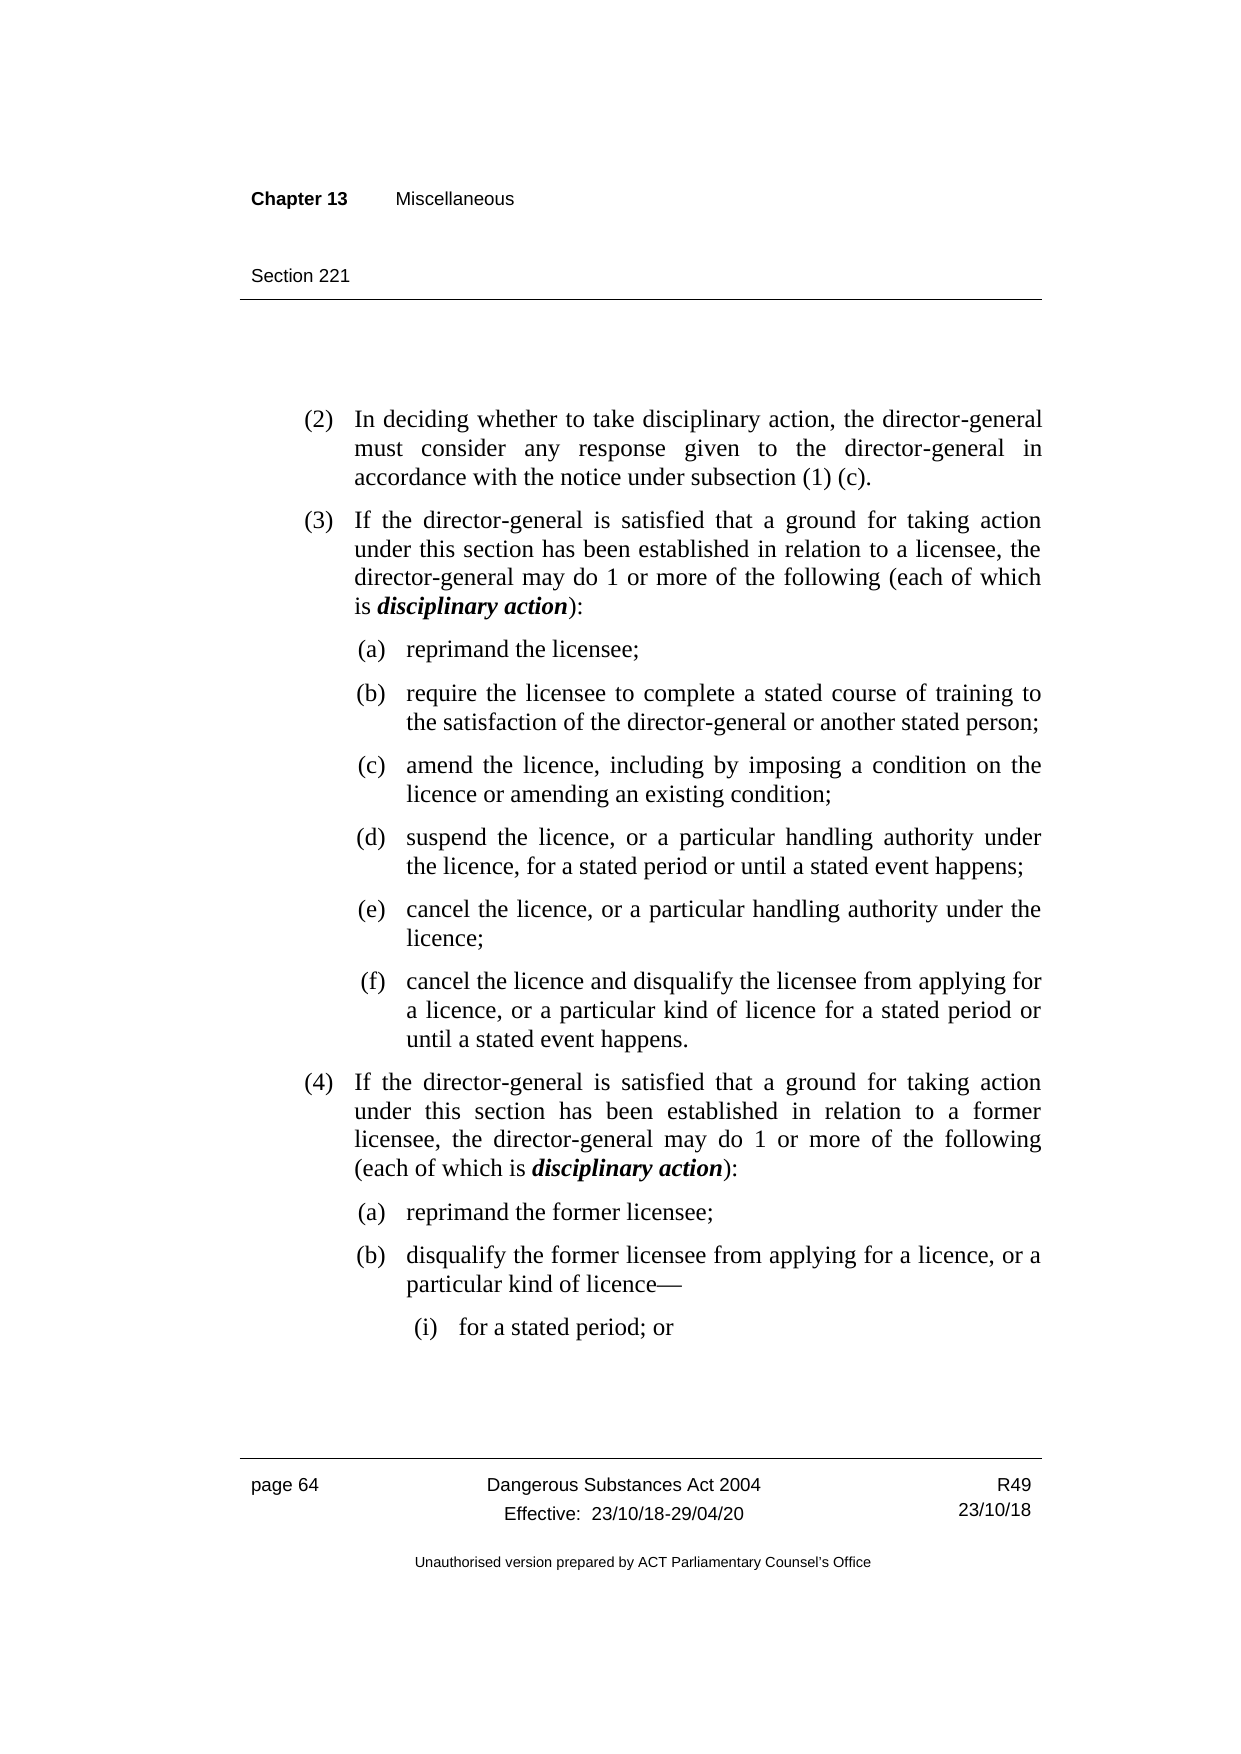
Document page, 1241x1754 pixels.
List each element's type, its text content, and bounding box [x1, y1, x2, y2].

text (b) disqualify the former licensee from applying for a licence, or a particular kind of licence— [239, 1240, 1042, 1297]
text (3) If the director-general is satisfied that a ground for taking action under this section has been established in relation to a licensee, the director-general may do 1 or more of the following (each of which is disciplinary action): [239, 505, 1042, 620]
text (4) If the director-general is satisfied that a ground for taking action under this section has been established in relation to a former licensee, the director-general may do 1 or more of the following (each of which is disciplinary action): [239, 1067, 1042, 1182]
text (a) reprimand the licensee; [239, 634, 1042, 663]
text (2) In deciding whether to take disciplinary action, the director-general must consider any response given to the director-general in accordance with the notice under subsection (1) (c). [239, 404, 1042, 490]
text (e) cancel the licence, or a particular handling authority under the licence; [239, 894, 1042, 952]
text (a) reprimand the former licensee; [239, 1197, 1042, 1225]
text (f) cancel the licence and disqualify the licensee from applying for a licence, or a particular kind of licence for a stated period or until a stated event happens. [239, 966, 1042, 1052]
text (i) for a stated period; or [239, 1312, 1042, 1341]
text (b) require the licensee to complete a stated course of training to the satisfaction of the director-general or another stated person; [239, 678, 1042, 735]
text (d) suspend the licence, or a particular handling authority under the licence, for a stated period or until a stated event happens; [239, 822, 1042, 879]
text (c) amend the licence, including by imposing a condition on the licence or amending an existing condition; [239, 750, 1042, 807]
